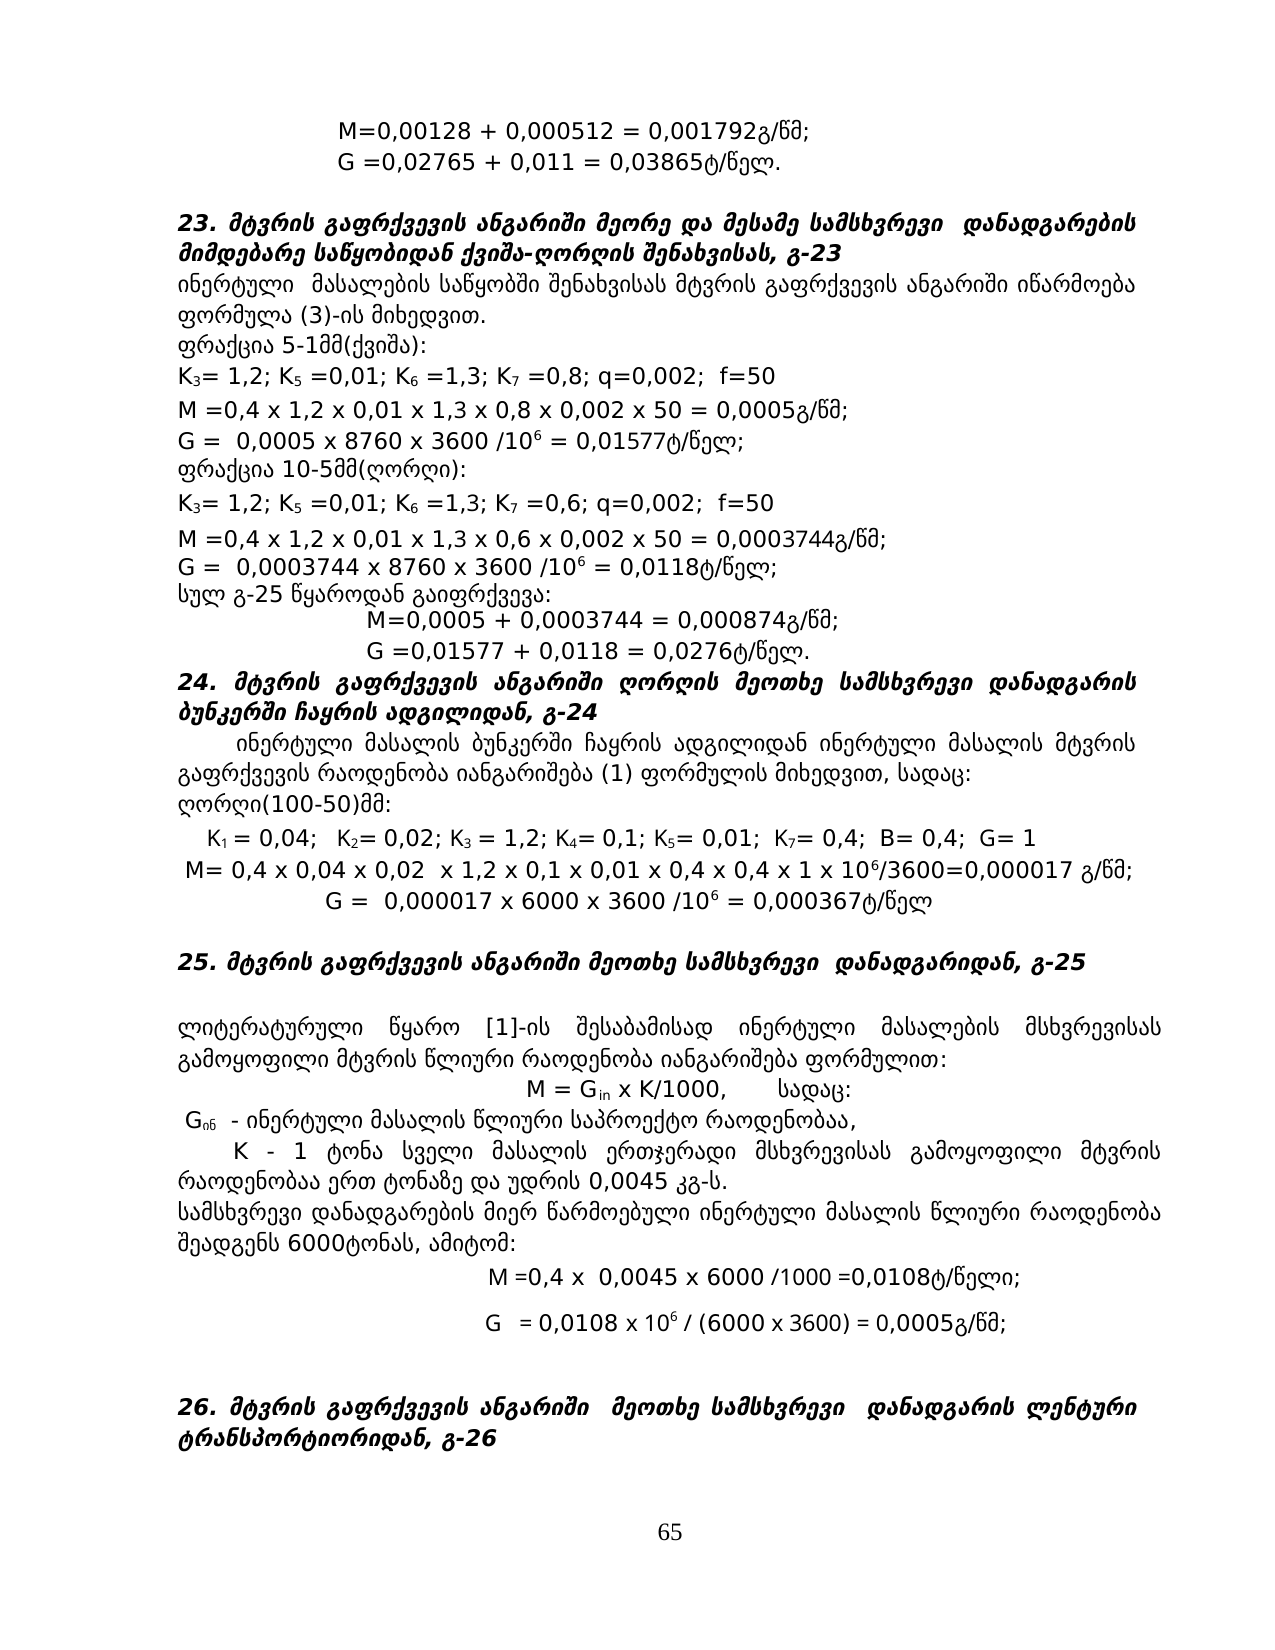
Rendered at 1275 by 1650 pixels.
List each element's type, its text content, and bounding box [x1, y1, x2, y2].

text K3= 1,2; K5 =0,01; K6 =1,3; K7 =0,8; q=0,002; f=50 [177, 363, 1162, 390]
text 23. მტვრის გაფრქვევის ანგარიში მეორე და მესამე სამსხვრევი დანადგარების მიმდებარე საწყობიდან ქვიშა-ღორღის შენახვისას, გ-23 [177, 210, 1137, 267]
text M=0,0005 + 0,0003744 = 0,000874გ/წმ; [177, 607, 1137, 634]
text G =0,02765 + 0,011 = 0,03865ტ/წელ. [177, 149, 1137, 175]
text G = 0,0108 x 106 / (6000 x 3600) = 0,0005გ/წმ; [177, 1307, 1162, 1338]
text M =0,4 х 1,2 х 0,01 х 1,3 х 0,6 х 0,002 х 50 = 0,0003744გ/წმ; [177, 523, 1162, 554]
text 24. მტვრის გაფრქვევის ანგარიში ღორღის მეოთხე სამსხვრევი დანადგარის ბუნკერში ჩაყრის ადგილიდან, გ-24 [177, 669, 1137, 726]
text 25. მტვრის გაფრქვევის ანგარიში მეოთხე სამსხვრევი დანადგარიდან, გ-25 [177, 949, 1137, 976]
text სულ გ-25 წყაროდან გაიფრქვევა: [177, 581, 1162, 607]
text Gინ - ინერტული მასალის წლიური საპროექტო რაოდენობაა, [177, 1107, 1162, 1134]
text ინერტული მასალის ბუნკერში ჩაყრის ადგილიდან ინერტული მასალის მტვრის გაფრქვევის რაოდენობა იანგარიშება (1) ფორმულის მიხედვით, სადაც: [177, 730, 1137, 787]
text K1 = 0,04; K2= 0,02; K3 = 1,2; K4= 0,1; K5= 0,01; K7= 0,4; В= 0,4; G= 1 [177, 822, 1137, 853]
text G = 0,000017 х 6000 х 3600 /106 = 0,000367ტ/წელ [177, 888, 1137, 915]
text M =0,4 х 1,2 х 0,01 х 1,3 х 0,8 х 0,002 х 50 = 0,0005გ/წმ; [177, 394, 1162, 425]
text ფრაქცია 5-1მმ(ქვიშა): [177, 332, 1162, 359]
text M = Gin x K/1000, სადაც: [177, 1077, 1162, 1103]
text G = 0,0003744 х 8760 х 3600 /106 = 0,0118ტ/წელ; [177, 554, 1162, 581]
text M= 0,4 х 0,04 х 0,02 х 1,2 х 0,1 х 0,01 х 0,4 х 0,4 х 1 х 106/3600=0,000017 გ/წმ; [177, 858, 1162, 884]
text ინერტული მასალების საწყობში შენახვისას მტვრის გაფრქვევის ანგარიში იწარმოება ფორმულა (3)-ის მიხედვით. [177, 271, 1137, 328]
text ფრაქცია 10-5მმ(ღორღი): [177, 456, 1162, 483]
text G =0,01577 + 0,0118 = 0,0276ტ/წელ. [177, 638, 1137, 665]
text 26. მტვრის გაფრქვევის ანგარიში მეოთხე სამსხვრევი დანადგარის ლენტური ტრანსპორტიორიდან, გ-26 [177, 1394, 1137, 1451]
text G = 0,0005 х 8760 х 3600 /106 = 0,01577ტ/წელ; [177, 425, 1162, 456]
text M=0,00128 + 0,000512 = 0,001792გ/წმ; [177, 118, 1137, 145]
text K3= 1,2; K5 =0,01; K6 =1,3; K7 =0,6; q=0,002; f=50 [177, 487, 1162, 518]
text ლიტერატურული წყარო [1]-ის შესაბამისად ინერტული მასალების მსხვრევისას გამოყოფილი მტვრის წლიური რაოდენობა იანგარიშება ფორმულით: [177, 1011, 1162, 1073]
text M =0,4 x 0,0045 x 6000 /1000 =0,0108ტ/წელი; [177, 1260, 1162, 1292]
text ღორღი(100-50)მმ: [177, 791, 1137, 818]
text სამსხვრევი დანადგარების მიერ წარმოებული ინერტული მასალის წლიური რაოდენობა შეადგენს 6000ტონას, ამიტომ: [177, 1199, 1162, 1256]
text K - 1 ტონა სველი მასალის ერთჯერადი მსხვრევისას გამოყოფილი მტვრის რაოდენობაა ერთ ტონაზე და უდრის 0,0045 კგ-ს. [177, 1138, 1162, 1195]
